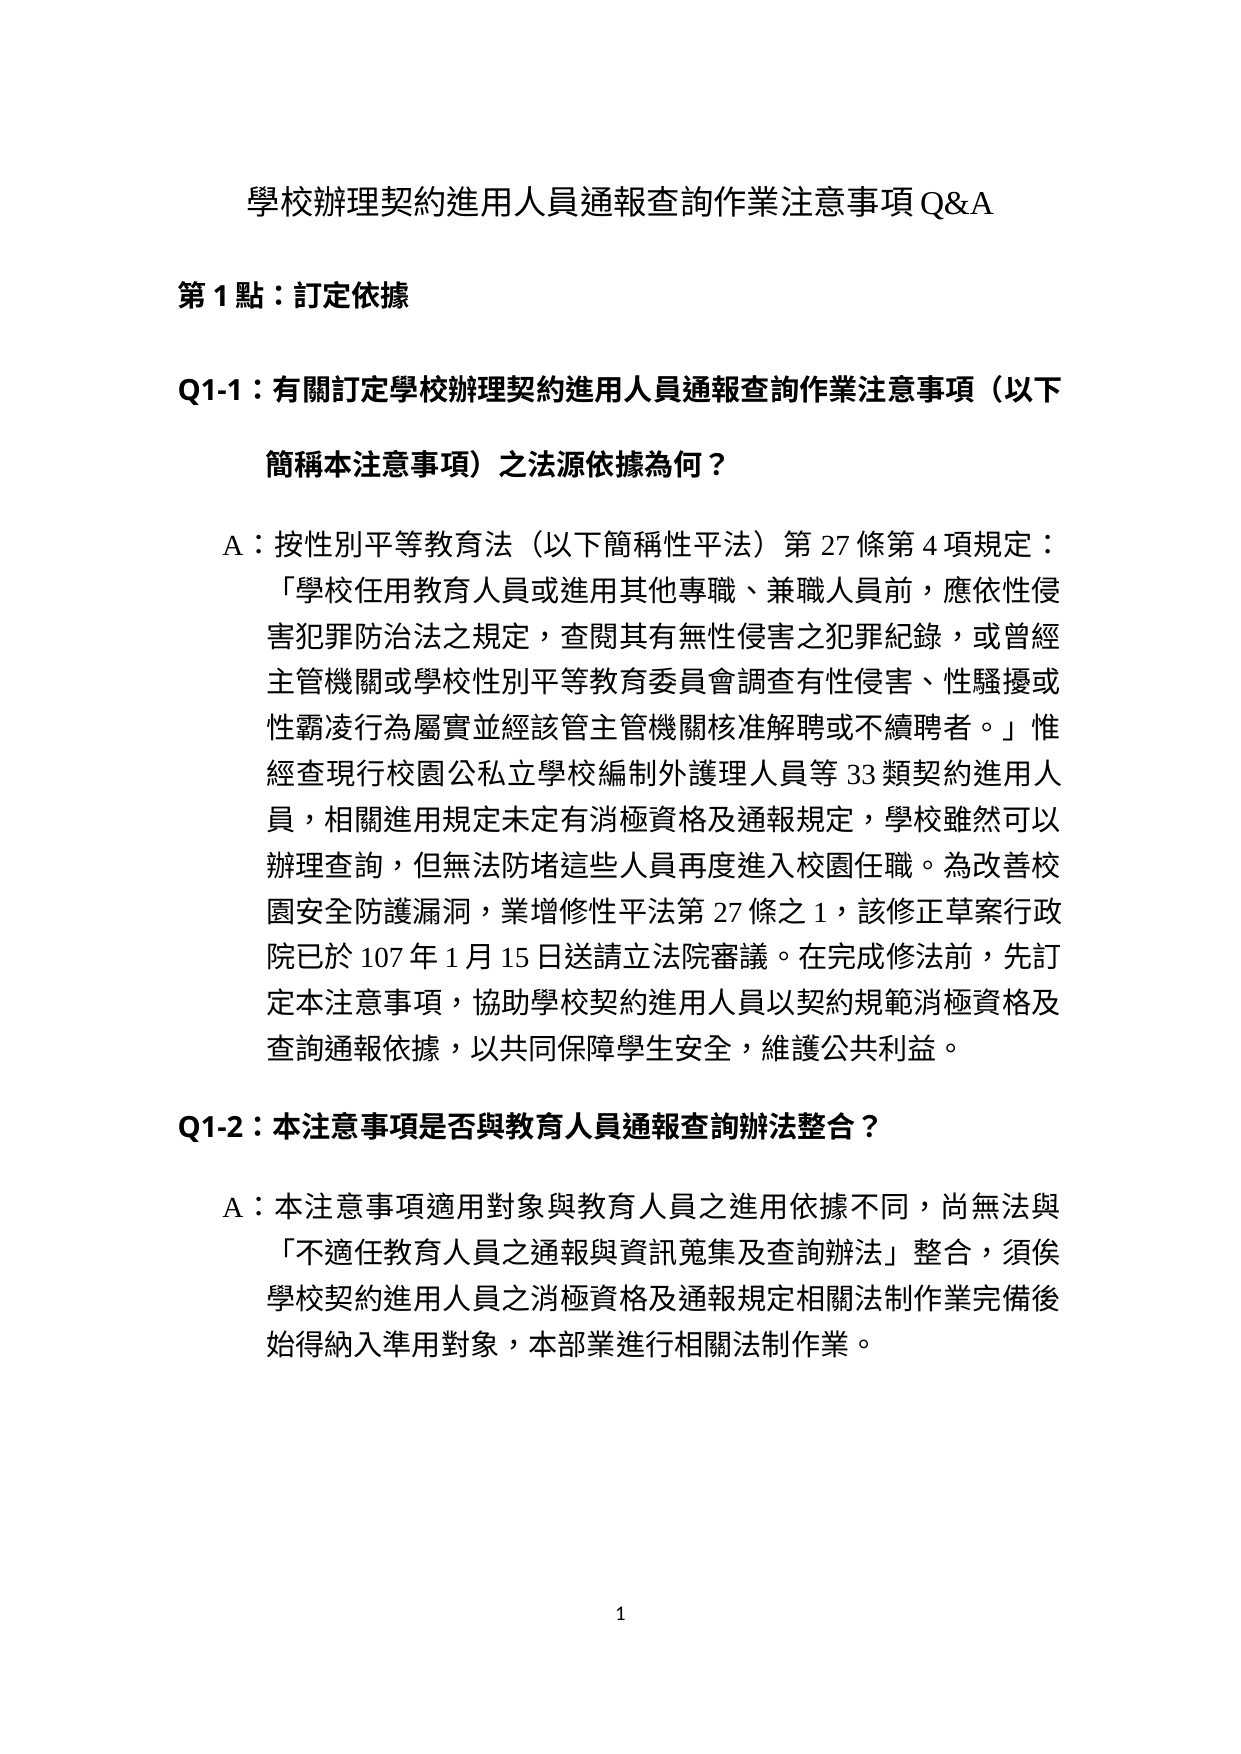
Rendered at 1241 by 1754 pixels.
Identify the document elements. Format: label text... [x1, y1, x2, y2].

subtitle Q1-2：本注意事項是否與教育人員通報查詢辦法整合？ [177, 1087, 1063, 1162]
text A：本注意事項適用對象與教育人員之進用依據不同，尚無法與「不適任教育人員之通報與資訊蒐集及查詢辦法」整合，須俟學校契約進用人員之消極資格及通報規定相關法制作業完備後始得納入準用對象，本部業進行相關法制作業。 [222, 1181, 1063, 1364]
text 學校辦理契約進用人員通報查詢作業注意事項Q&A [177, 162, 1063, 237]
subtitle 第1點：訂定依據 [177, 256, 1063, 331]
text A：按性別平等教育法（以下簡稱性平法）第27條第4項規定：「學校任用教育人員或進用其他專職、兼職人員前，應依性侵害犯罪防治法之規定，查閱其有無性侵害之犯罪紀錄，或曾經主管機關或學校性別平等教育委員會調查有性侵害、性騷擾或性霸凌行為屬實並經該管主管機關核准解聘或不續聘者。」惟經查現行校園公私立學校編制外護理人員等33類契約進用人員，相關進用規定未定有消極資格及通報規定，學校雖然可以辦理查詢，但無法防堵這些人員再度進入校園任職。為改善校園安全防護漏洞，業增修性平法第27條之1，該修正草案行政院已於107年1月15日送請立法院審議。在完成修法前，先訂定本注意事項，協助學校契約進用人員以契約規範消極資格及查詢通報依據，以共同保障學生安全，維護公共利益。 [222, 519, 1063, 1069]
subtitle Q1-1：有關訂定學校辦理契約進用人員通報查詢作業注意事項（以下簡稱本注意事項）之法源依據為何？ [177, 350, 1063, 500]
